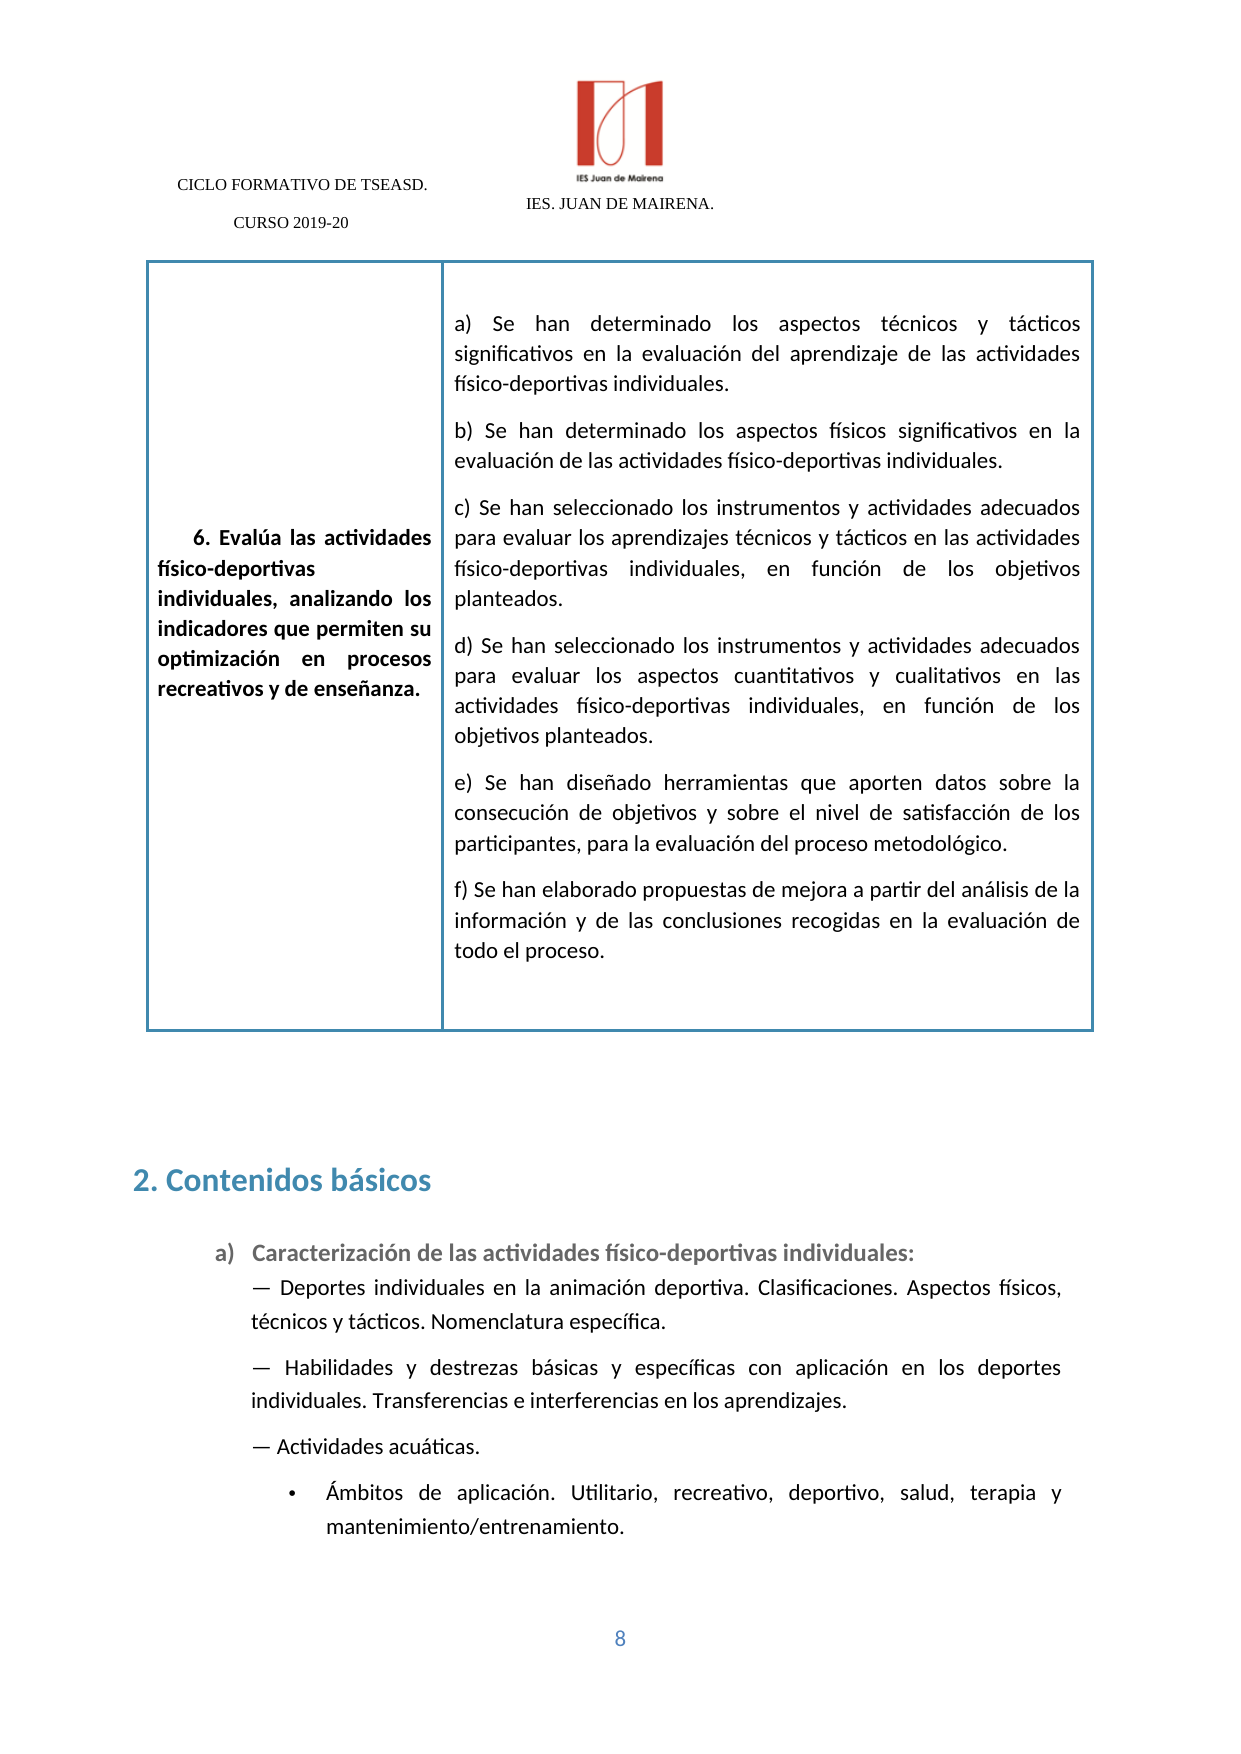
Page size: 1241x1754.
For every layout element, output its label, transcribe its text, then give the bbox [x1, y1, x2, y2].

subtitle 2. Contenidos básicos [133, 1159, 1063, 1199]
list Caracterización de las actividades físico-deportivas individuales: [214, 1237, 1063, 1267]
list Ámbitos de aplicación. Utilitario, recreativo, deportivo, salud, terapia y mantenimiento/entrenamiento. [288, 1478, 1063, 1540]
table_cell a) Se han determinado los aspectos técnicos y tácticos significativos en la evaluación del aprendizaje de las actividades físico-deportivas individuales. b) Se han determinado los aspectos físicos significativos en la evaluación de las actividades físico-deportivas individuales. c) Se han seleccionado los instrumentos y actividades adecuados para evaluar los aprendizajes técnicos y tácticos en las actividades físico-deportivas individuales, en función de los objetivos planteados. d) Se han seleccionado los instrumentos y actividades adecuados para evaluar los aspectos cuantitativos y cualitativos en las actividades físico-deportivas individuales, en función de los objetivos planteados. e) Se han diseñado herramientas que aporten datos sobre la consecución de objetivos y sobre el nivel de satisfacción de los participantes, para la evaluación del proceso metodológico. f) Se han elaborado propuestas de mejora a partir del análisis de la información y de las conclusiones recogidas en la evaluación de todo el proceso. [444, 263, 1091, 1029]
table_cell 6. Evalúa las actividades físico-deportivas individuales, analizando los indicadores que permiten su optimización en procesos recreativos y de enseñanza. [149, 263, 441, 1029]
text — Actividades acuáticas. [251, 1432, 1063, 1461]
picture [570, 73, 671, 190]
text — Habilidades y destrezas básicas y específicas con aplicación en los deportes individuales. Transferencias e interferencias en los aprendizajes. [251, 1353, 1063, 1414]
text — Deportes individuales en la animación deportiva. Clasificaciones. Aspectos físicos, técnicos y tácticos. Nomenclatura específica. [251, 1273, 1063, 1335]
